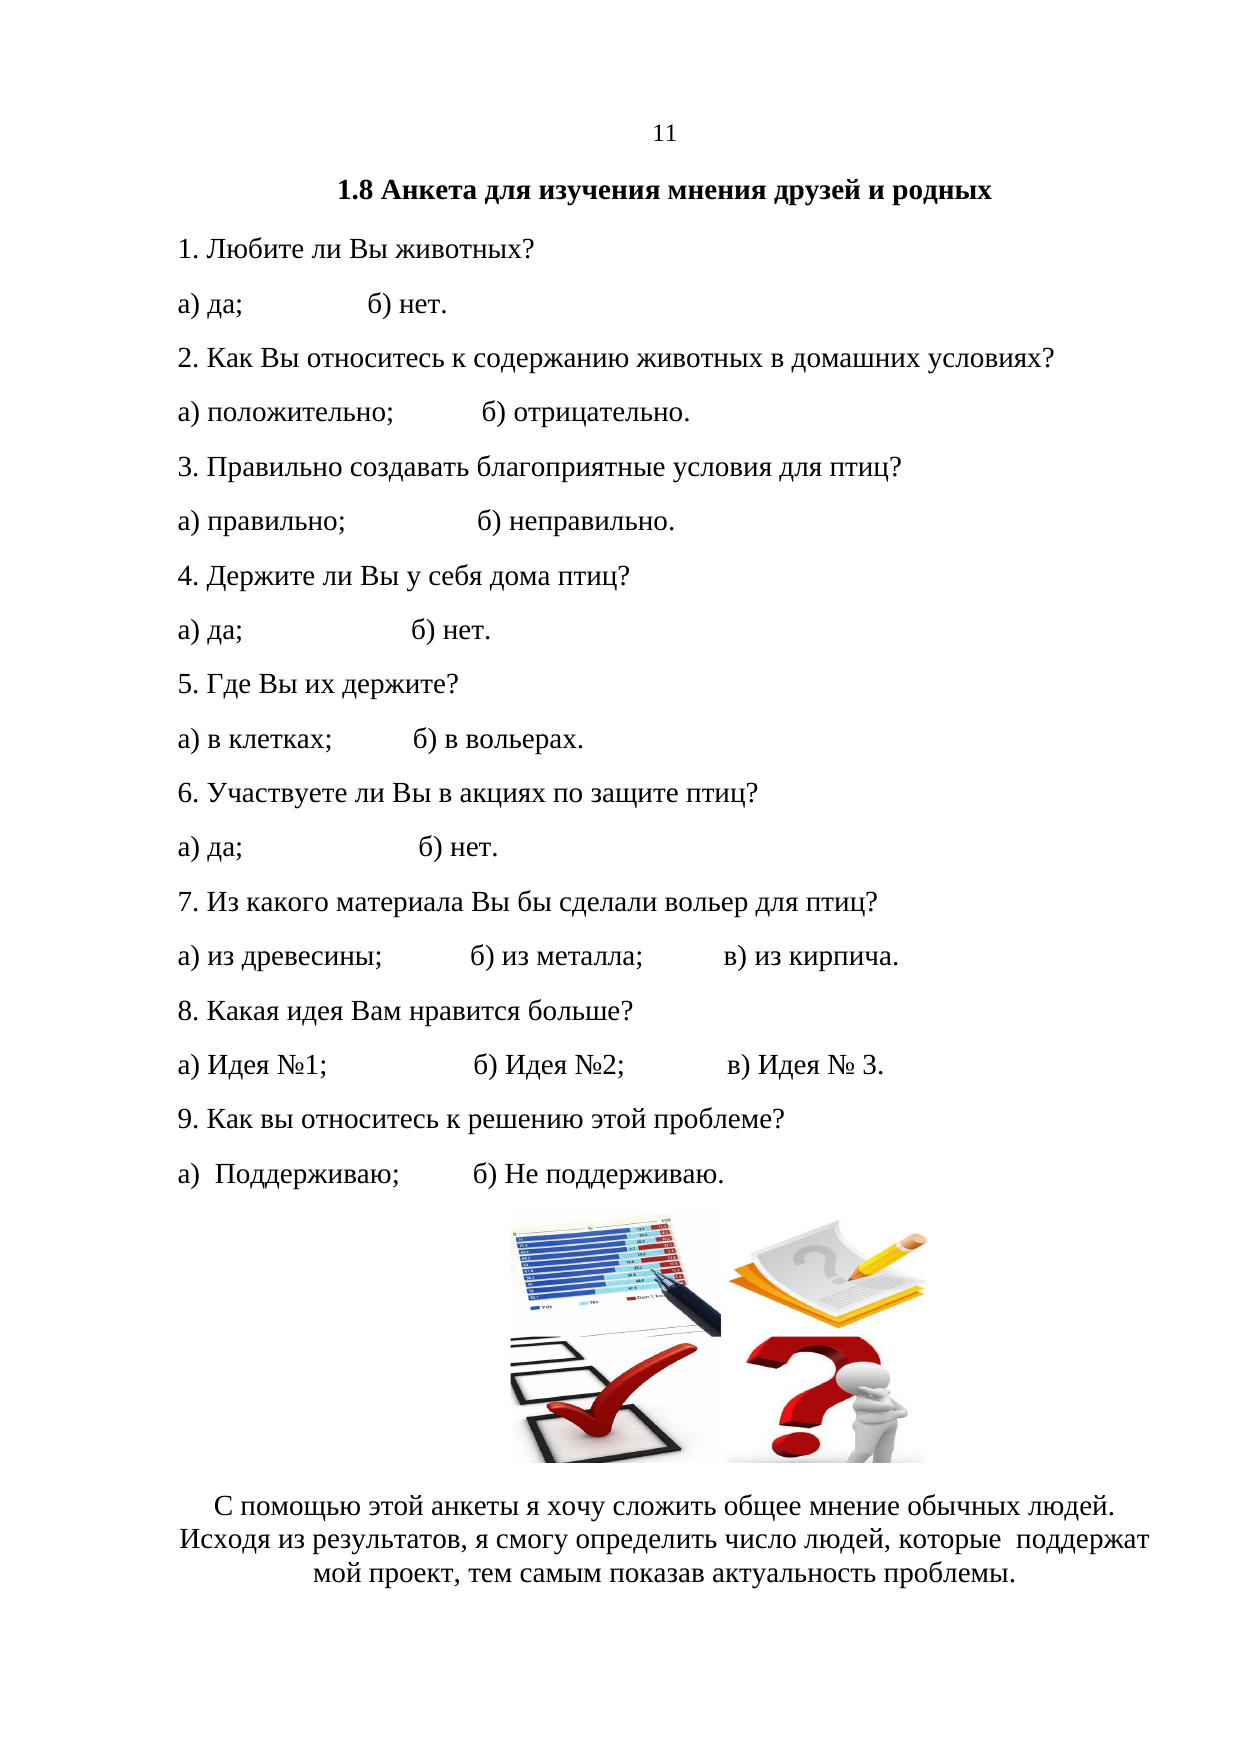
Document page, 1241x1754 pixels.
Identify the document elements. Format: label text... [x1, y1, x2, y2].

text 1.8 Анкета для изучения мнения друзей и родных [177, 172, 1152, 206]
text 3. Правильно создавать благоприятные условия для птиц? [177, 449, 1152, 482]
text а) в клетках; б) в вольерах. [177, 721, 1152, 754]
text а) Поддерживаю; б) Не поддерживаю. [177, 1156, 1152, 1189]
text а) да; б) нет. [177, 286, 1152, 319]
text а) правильно; б) неправильно. [177, 503, 1152, 537]
text а) да; б) нет. [177, 612, 1152, 646]
text 4. Держите ли Вы у себя дома птиц? [177, 558, 1152, 591]
text 5. Где Вы их держите? [177, 666, 1152, 700]
text 2. Как Вы относитесь к содержанию животных в домашних условиях? [177, 340, 1152, 374]
text 1. Любите ли Вы животных? [177, 231, 1152, 265]
text 8. Какая идея Вам нравится больше? [177, 993, 1152, 1026]
text 9. Как вы относитесь к решению этой проблеме? [177, 1101, 1152, 1135]
text 11 [177, 118, 1152, 147]
text 6. Участвуете ли Вы в акциях по защите птиц? [177, 775, 1152, 809]
picture [510, 1210, 931, 1463]
text а) положительно; б) отрицательно. [177, 394, 1152, 428]
text а) Идея №1; б) Идея №2; в) Идея № 3. [177, 1047, 1152, 1081]
text С помощью этой анкеты я хочу сложить общее мнение обычных людей. Исходя из результатов, я смогу определить число людей, которые поддержат мой проект, тем самым показав актуальность проблемы. [177, 1488, 1152, 1588]
text 7. Из какого материала Вы бы сделали вольер для птиц? [177, 884, 1152, 917]
text а) да; б) нет. [177, 829, 1152, 863]
text а) из древесины; б) из металла; в) из кирпича. [177, 938, 1152, 972]
